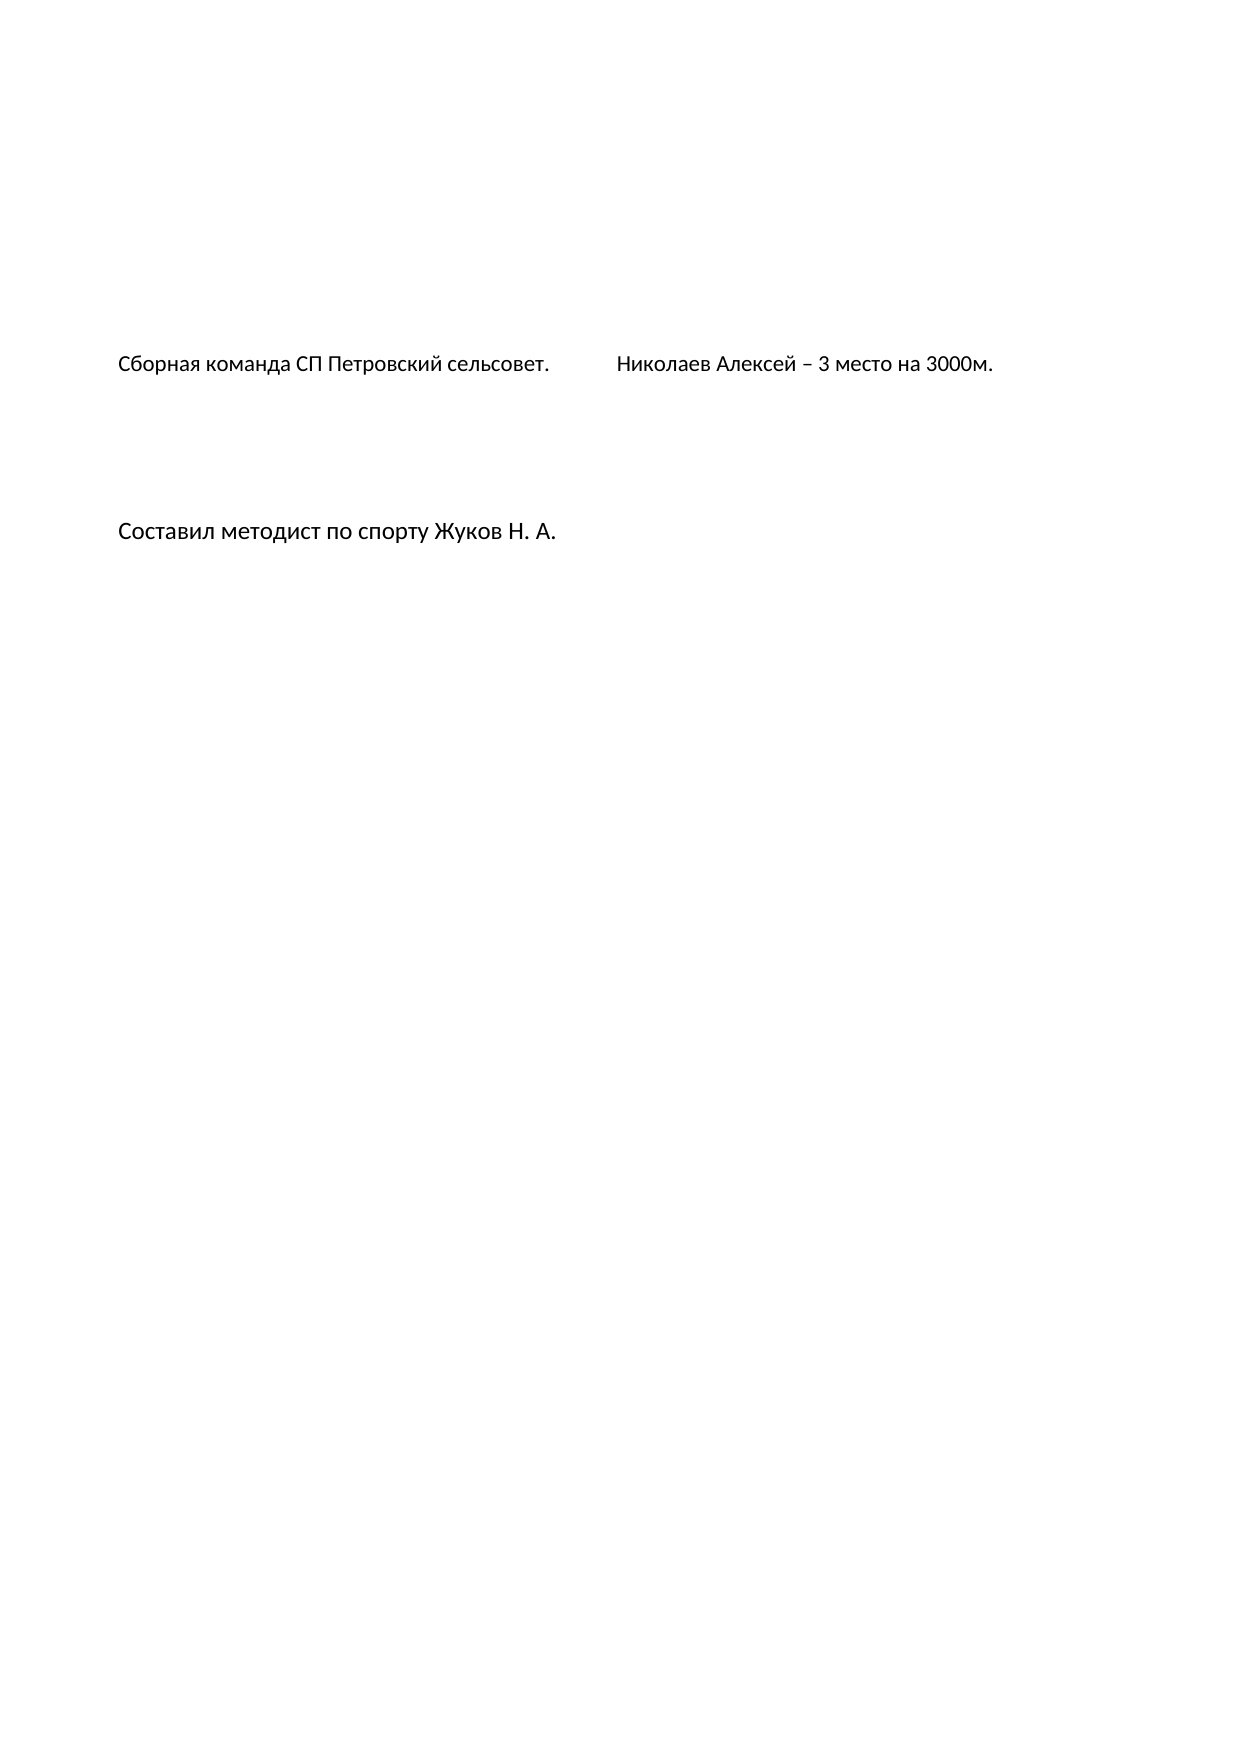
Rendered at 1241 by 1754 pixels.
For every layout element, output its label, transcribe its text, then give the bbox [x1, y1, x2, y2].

list Составил методист по спорту Жуков Н. А. [118, 516, 1152, 546]
list Сборная команда СП Петровский сельсовет. Николаев Алексей – 3 место на 3000м. [118, 349, 1152, 377]
